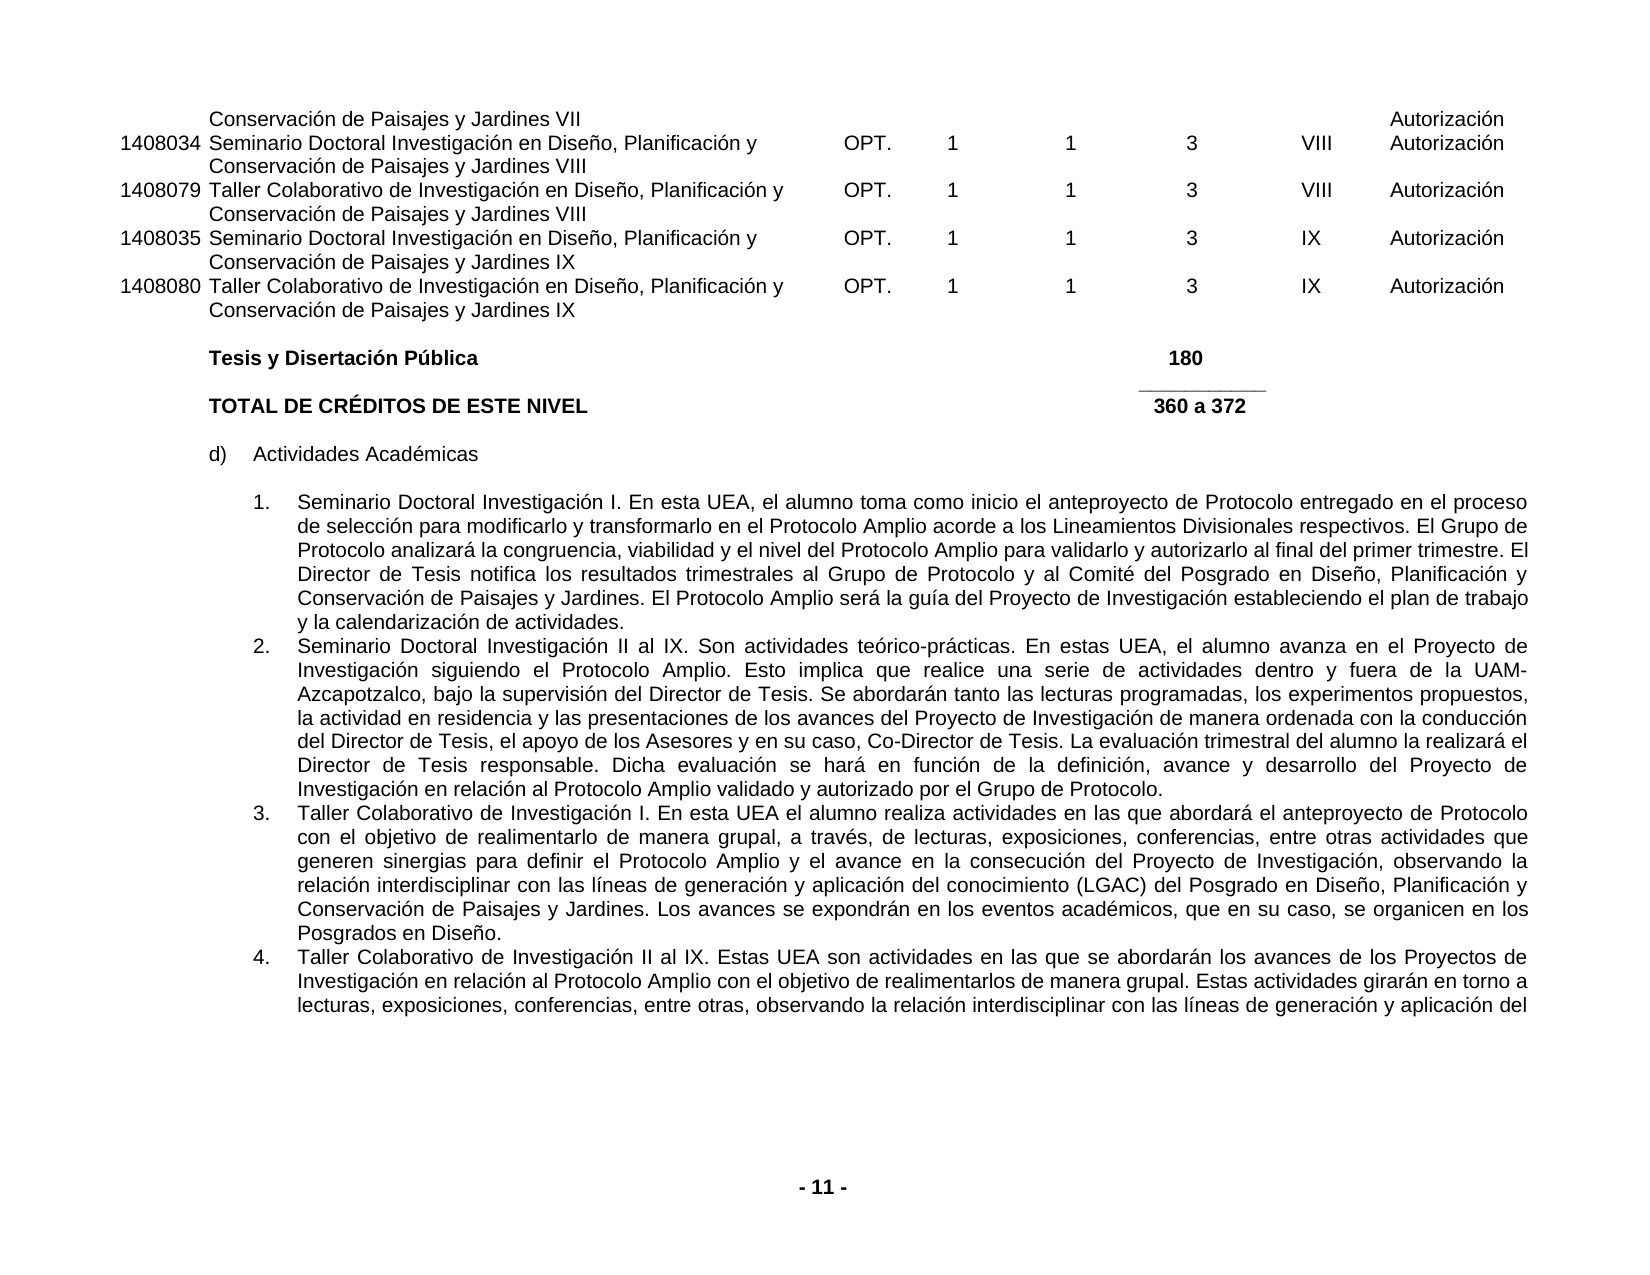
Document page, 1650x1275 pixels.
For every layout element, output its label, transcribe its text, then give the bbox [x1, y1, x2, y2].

list Seminario Doctoral Investigación I. En esta UEA, el alumno toma como inicio el anteproyecto de Protocolo entregado en el proceso de selección para modificarlo y transformarlo en el Protocolo Amplio acorde a los Lineamientos Divisionales respectivos. El Grupo de Protocolo analizará la congruencia, viabilidad y el nivel del Protocolo Amplio para validarlo y autorizarlo al final del primer trimestre. El Director de Tesis notifica los resultados trimestrales al Grupo de Protocolo y al Comité del Posgrado en Diseño, Planificación y Conservación de Paisajes y Jardines. El Protocolo Amplio será la guía del Proyecto de Investigación estableciendo el plan de trabajo y la calendarización de actividades. [253, 490, 1530, 633]
text ___________ [120, 370, 1530, 394]
list Taller Colaborativo de Investigación I. En esta UEA el alumno realiza actividades en las que abordará el anteproyecto de Protocolo con el objetivo de realimentarlo de manera grupal, a través, de lecturas, exposiciones, conferencias, entre otras actividades que generen sinergias para definir el Protocolo Amplio y el avance en la consecución del Proyecto de Investigación, observando la relación interdisciplinar con las líneas de generación y aplicación del conocimiento (LGAC) del Posgrado en Diseño, Planificación y Conservación de Paisajes y Jardines. Los avances se expondrán en los eventos académicos, que en su caso, se organicen en los Posgrados en Diseño. [253, 801, 1530, 945]
list Tesis y Disertación Pública 180 [208, 346, 1445, 370]
list Actividades Académicas [208, 442, 1530, 466]
list Seminario Doctoral Investigación II al IX. Son actividades teórico-prácticas. En estas UEA, el alumno avanza en el Proyecto de Investigación siguiendo el Protocolo Amplio. Esto implica que realice una serie de actividades dentro y fuera de la UAM-Azcapotzalco, bajo la supervisión del Director de Tesis. Se abordarán tanto las lecturas programadas, los experimentos propuestos, la actividad en residencia y las presentaciones de los avances del Proyecto de Investigación de manera ordenada con la conducción del Director de Tesis, el apoyo de los Asesores y en su caso, Co-Director de Tesis. La evaluación trimestral del alumno la realizará el Director de Tesis responsable. Dicha evaluación se hará en función de la definición, avance y desarrollo del Proyecto de Investigación en relación al Protocolo Amplio validado y autorizado por el Grupo de Protocolo. [253, 633, 1530, 801]
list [253, 945, 1530, 1017]
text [120, 106, 1530, 322]
text TOTAL DE CRÉDITOS DE ESTE NIVEL 360 a 372 [208, 394, 1530, 418]
